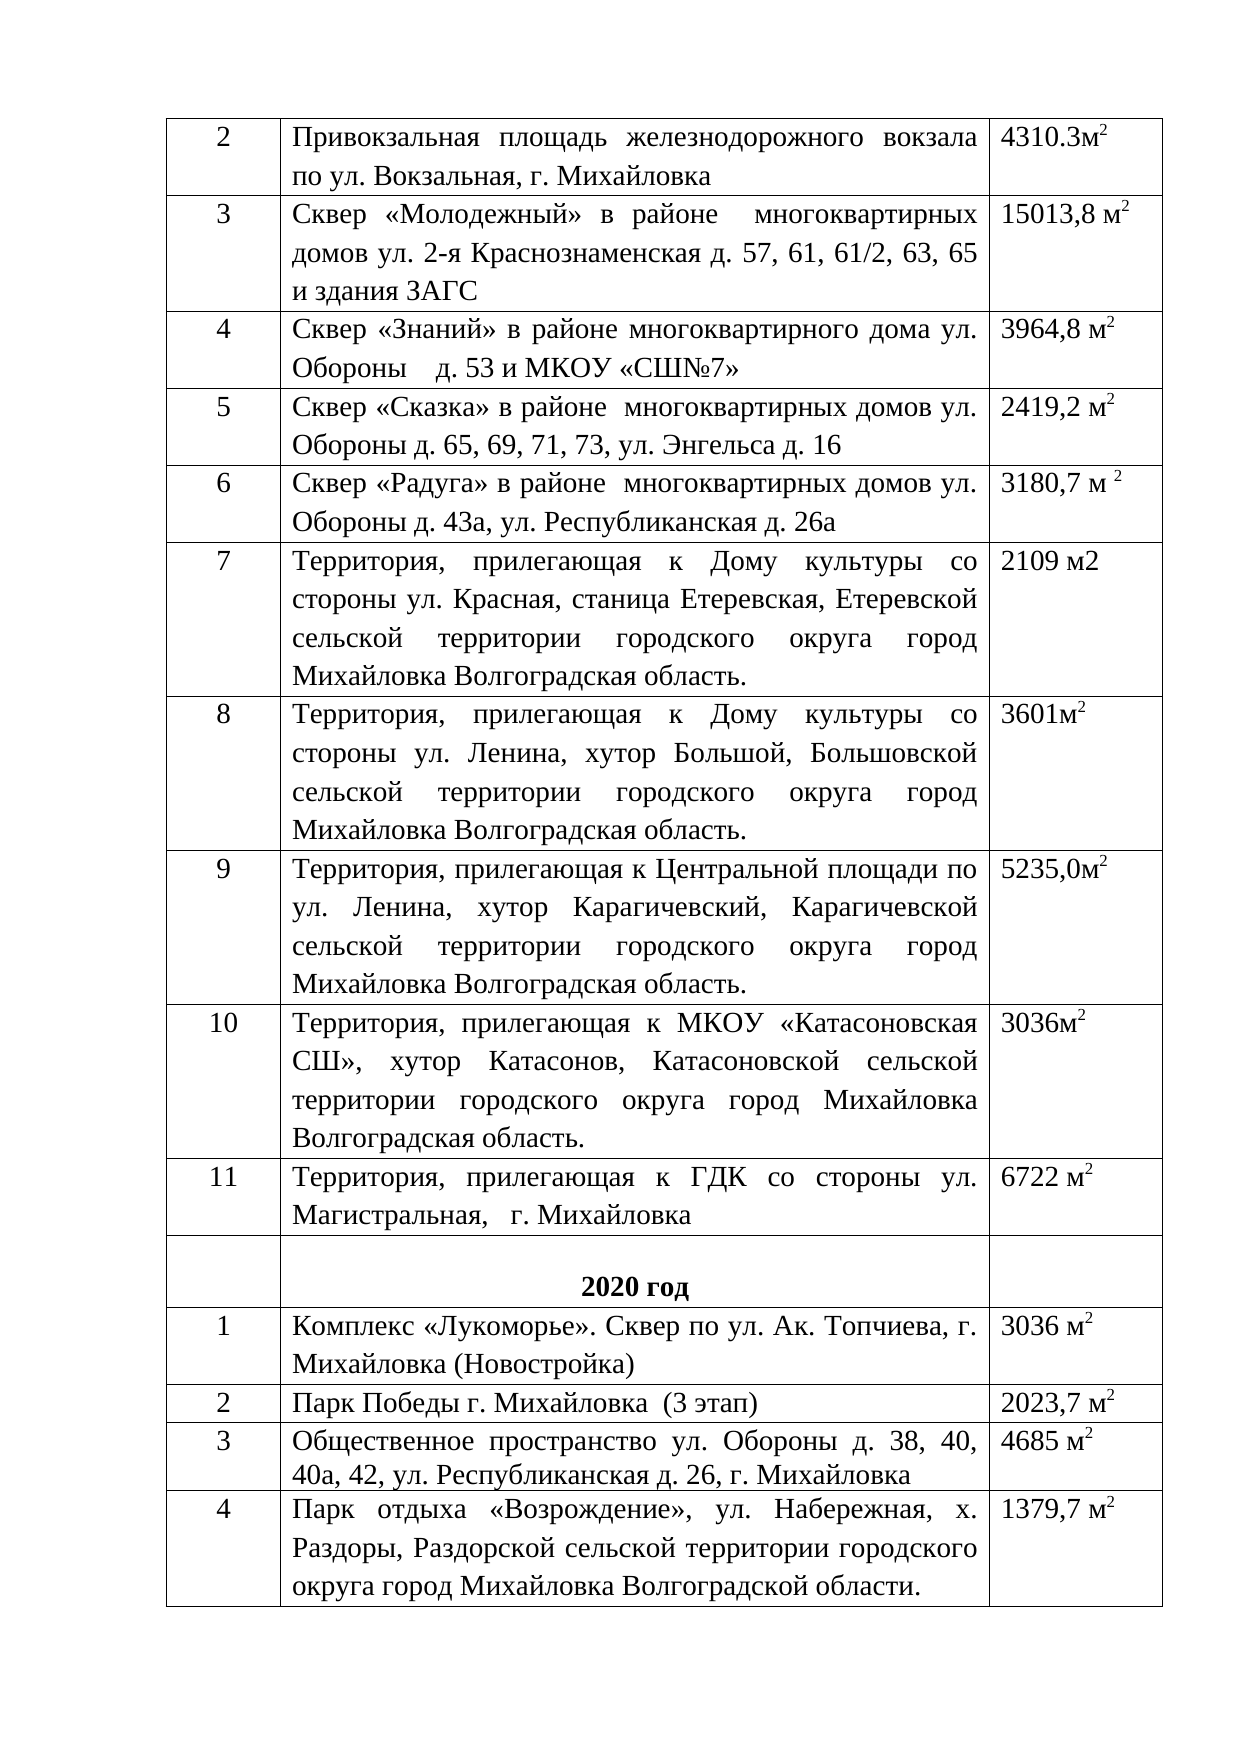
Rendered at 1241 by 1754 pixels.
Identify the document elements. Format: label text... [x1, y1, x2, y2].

table_cell 3 [167, 1423, 280, 1490]
table_cell Сквер «Молодежный» в районе многоквартирных домов ул. 2-я Краснознаменская д. 57, 61, 61/2, 63, 65 и здания ЗАГС [281, 196, 989, 311]
table_cell Парк Победы г. Михайловка (3 этап) [281, 1385, 989, 1422]
table_cell 8 [167, 697, 280, 850]
table_cell 2109 м2 [990, 543, 1162, 696]
table_cell 3036 м2 [990, 1308, 1162, 1384]
table_cell 6722 м2 [990, 1159, 1162, 1235]
table_cell 5 [167, 389, 280, 464]
table_cell 2023,7 м2 [990, 1385, 1162, 1422]
table_cell Сквер «Радуга» в районе многоквартирных домов ул. Обороны д. 43а, ул. Республиканская д. 26а [281, 466, 989, 542]
table_cell Территория, прилегающая к МКОУ «Катасоновская СШ», хутор Катасонов, Катасоновской сельской территории городского округа город Михайловка Волгоградская область. [281, 1005, 989, 1158]
table_cell 4685 м2 [990, 1423, 1162, 1490]
table_cell [167, 1236, 280, 1307]
table_cell Парк отдыха «Возрождение», ул. Набережная, х. Раздоры, Раздорской сельской территории городского округа город Михайловка Волгоградской области. [281, 1491, 989, 1606]
table_cell 9 [167, 851, 280, 1004]
table_cell 4 [167, 312, 280, 388]
table_cell 6 [167, 466, 280, 542]
table_cell 2419,2 м2 [990, 389, 1162, 464]
table_cell 7 [167, 543, 280, 696]
table_cell 3 [167, 196, 280, 311]
table_cell Привокзальная площадь железнодорожного вокзала по ул. Вокзальная, г. Михайловка [281, 119, 989, 195]
table_cell Территория, прилегающая к Центральной площади по ул. Ленина, хутор Карагичевский, Карагичевской сельской территории городского округа город Михайловка Волгоградская область. [281, 851, 989, 1004]
table_cell Территория, прилегающая к Дому культуры со стороны ул. Ленина, хутор Большой, Большовской сельской территории городского округа город Михайловка Волгоградская область. [281, 697, 989, 850]
table_cell Общественное пространство ул. Обороны д. 38, 40, 40а, 42, ул. Республиканская д. 26, г. Михайловка [281, 1423, 989, 1490]
table_cell 3601м2 [990, 697, 1162, 850]
table_cell 2 [167, 1385, 280, 1422]
table_cell 2020 год [281, 1236, 989, 1307]
table_cell Территория, прилегающая к ГДК со стороны ул. Магистральная, г. Михайловка [281, 1159, 989, 1235]
table_cell 2 [167, 119, 280, 195]
table_cell Территория, прилегающая к Дому культуры со стороны ул. Красная, станица Етеревская, Етеревской сельской территории городского округа город Михайловка Волгоградская область. [281, 543, 989, 696]
table_cell 3180,7 м 2 [990, 466, 1162, 542]
table_cell 4310.3м2 [990, 119, 1162, 195]
table_cell 1379,7 м2 [990, 1491, 1162, 1606]
table_cell 5235,0м2 [990, 851, 1162, 1004]
table_cell [990, 1236, 1162, 1307]
table_cell 11 [167, 1159, 280, 1235]
table_cell 1 [167, 1308, 280, 1384]
table_cell Сквер «Знаний» в районе многоквартирного дома ул. Обороны д. 53 и МКОУ «СШ№7» [281, 312, 989, 388]
table_cell Сквер «Сказка» в районе многоквартирных домов ул. Обороны д. 65, 69, 71, 73, ул. Энгельса д. 16 [281, 389, 989, 464]
table_cell 10 [167, 1005, 280, 1158]
table_cell 15013,8 м2 [990, 196, 1162, 311]
table_cell 3036м2 [990, 1005, 1162, 1158]
table_cell 3964,8 м2 [990, 312, 1162, 388]
table_cell Комплекс «Лукоморье». Сквер по ул. Ак. Топчиева, г. Михайловка (Новостройка) [281, 1308, 989, 1384]
table_cell 4 [167, 1491, 280, 1606]
